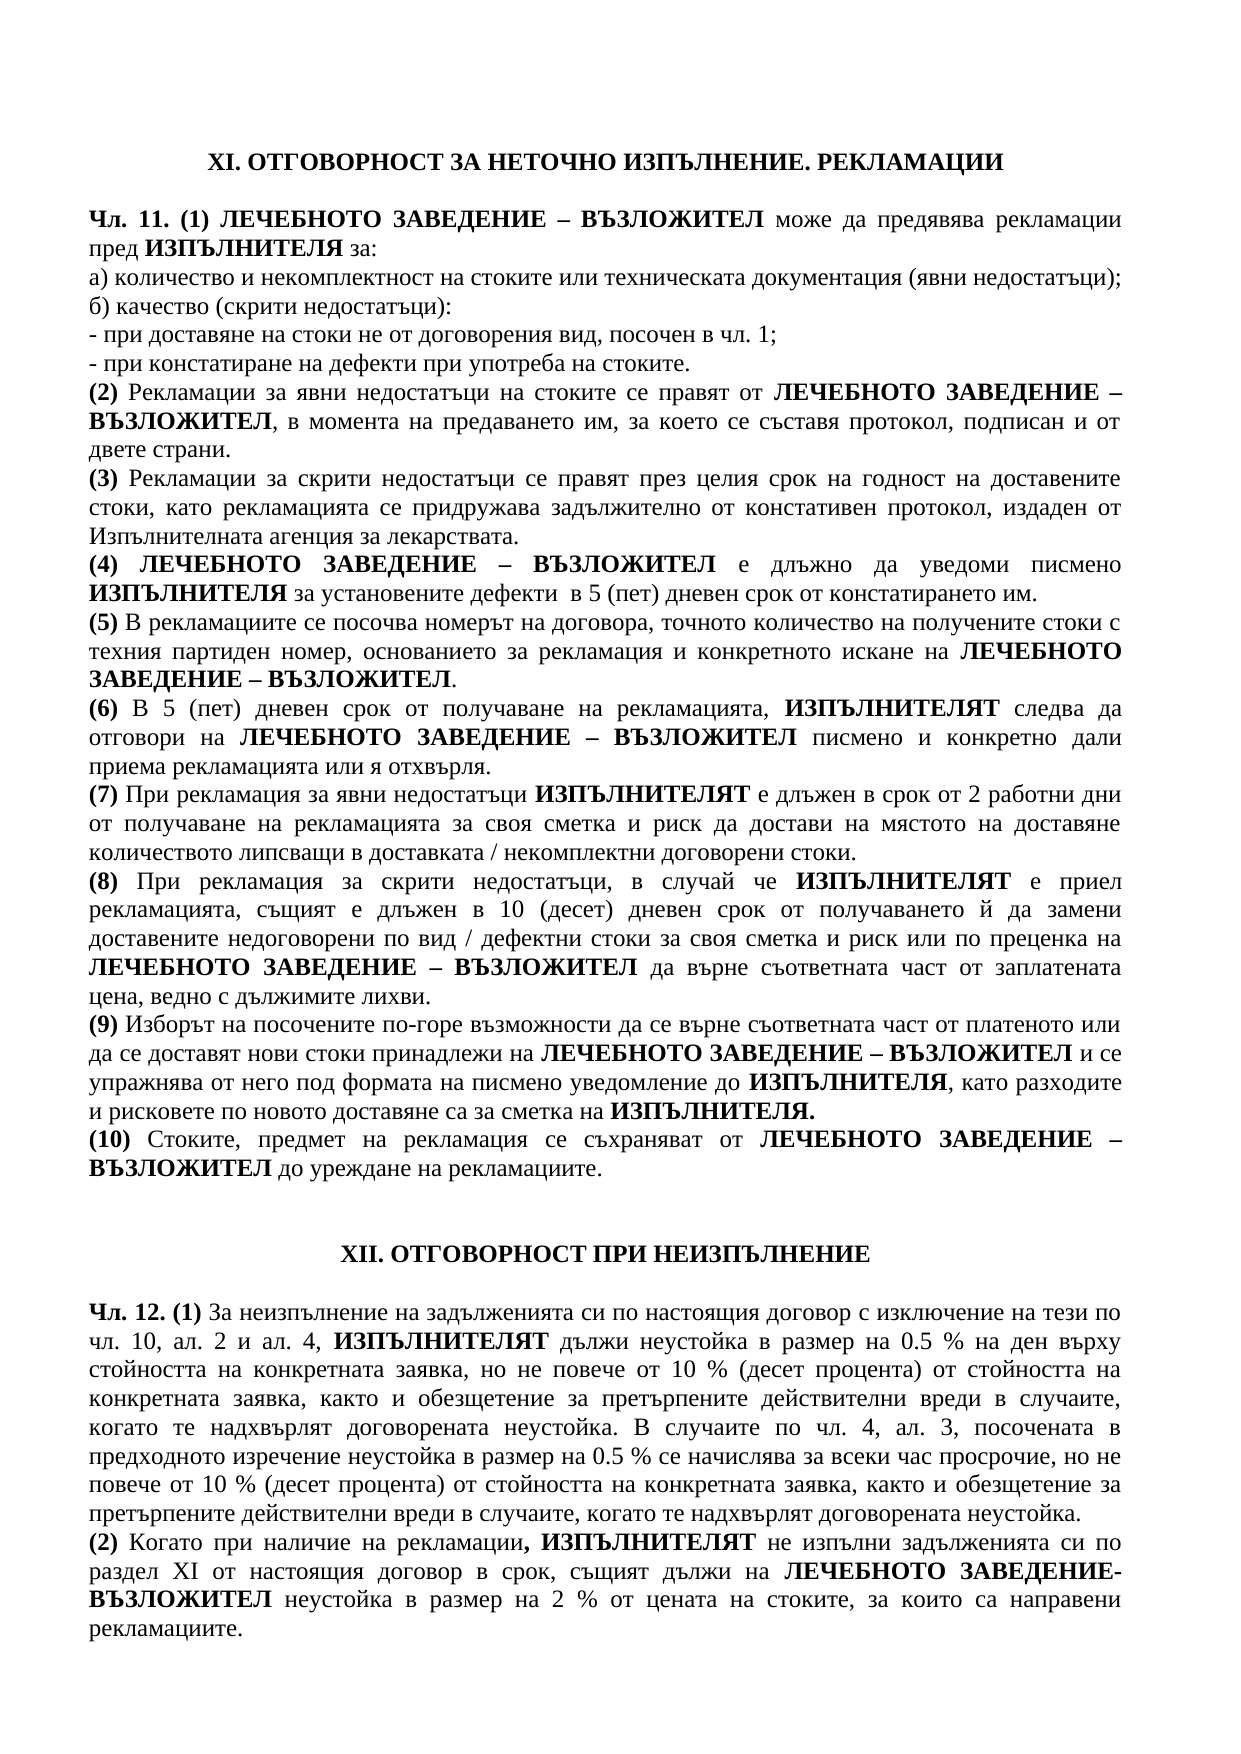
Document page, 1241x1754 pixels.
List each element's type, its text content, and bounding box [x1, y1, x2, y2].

text (5) В рекламациите се посочва номерът на договора, точното количество на получените стоки с техния партиден номер, основанието за рекламация и конкретното искане на ЛЕЧЕБНОТО ЗАВЕДЕНИЕ – ВЪЗЛОЖИТЕЛ. [89, 607, 1122, 693]
text Чл. 11. (1) ЛЕЧЕБНОТО ЗАВЕДЕНИЕ – ВЪЗЛОЖИТЕЛ може да предявява рекламации пред ИЗПЪЛНИТЕЛЯ за: [89, 204, 1122, 262]
text а) количество и некомплектност на стоките или техническата документация (явни недостатъци); [89, 262, 1122, 291]
text (2) Когато при наличие на рекламации, ИЗПЪЛНИТЕЛЯТ не изпълни задълженията си по раздел ХІ от настоящия договор в срок, същият дължи на ЛЕЧЕБНОТО ЗАВЕДЕНИЕ- ВЪЗЛОЖИТЕЛ неустойка в размер на 2 % от цената на стоките, за които са направени рекламациите. [89, 1527, 1122, 1642]
text (4) ЛЕЧЕБНОТО ЗАВЕДЕНИЕ – ВЪЗЛОЖИТЕЛ е длъжно да уведоми писмено ИЗПЪЛНИТЕЛЯ за установените дефекти в 5 (пет) дневен срок от констатирането им. [89, 549, 1122, 607]
text (2) Рекламации за явни недостатъци на стоките се правят от ЛЕЧЕБНОТО ЗАВЕДЕНИЕ – ВЪЗЛОЖИТЕЛ, в момента на предаването им, за което се съставя протокол, подписан и от двете страни. [89, 377, 1122, 463]
text (6) В 5 (пет) дневен срок от получаване на рекламацията, ИЗПЪЛНИТЕЛЯТ следва да отговори на ЛЕЧЕБНОТО ЗАВЕДЕНИЕ – ВЪЗЛОЖИТЕЛ писмено и конкретно дали приема рекламацията или я отхвърля. [89, 693, 1122, 779]
text (8) При рекламация за скрити недостатъци, в случай че ИЗПЪЛНИТЕЛЯТ е приел рекламацията, същият е длъжен в 10 (десет) дневен срок от получаването й да замени доставените недоговорени по вид / дефектни стоки за своя сметка и риск или по преценка на ЛЕЧЕБНОТО ЗАВЕДЕНИЕ – ВЪЗЛОЖИТЕЛ да върне съответната част от заплатената цена, ведно с дължимите лихви. [89, 866, 1122, 1009]
text ХІІ. ОТГОВОРНОСТ ПРИ НЕИЗПЪЛНЕНИЕ [89, 1239, 1122, 1268]
text - при констатиране на дефекти при употреба на стоките. [89, 348, 1122, 377]
text (10) Стоките, предмет на рекламация се съхраняват от ЛЕЧЕБНОТО ЗАВЕДЕНИЕ – ВЪЗЛОЖИТЕЛ до уреждане на рекламациите. [89, 1124, 1122, 1182]
text ХІ. ОТГОВОРНОСТ ЗА НЕТОЧНО ИЗПЪЛНЕНИЕ. РЕКЛАМАЦИИ [89, 147, 1122, 176]
text (9) Изборът на посочените по-горе възможности да се върне съответната част от платеното или да се доставят нови стоки принадлежи на ЛЕЧЕБНОТО ЗАВЕДЕНИЕ – ВЪЗЛОЖИТЕЛ и се упражнява от него под формата на писмено уведомление до ИЗПЪЛНИТЕЛЯ, като разходите и рисковете по новото доставяне са за сметка на ИЗПЪЛНИТЕЛЯ. [89, 1009, 1122, 1124]
text (3) Рекламации за скрити недостатъци се правят през целия срок на годност на доставените стоки, като рекламацията се придружава задължително от констативен протокол, издаден от Изпълнителната агенция за лекарствата. [89, 463, 1122, 549]
text б) качество (скрити недостатъци): [89, 291, 1122, 319]
text - при доставяне на стоки не от договорения вид, посочен в чл. 1; [89, 319, 1122, 348]
text Чл. 12. (1) За неизпълнение на задълженията си по настоящия договор с изключение на тези по чл. 10, ал. 2 и ал. 4, ИЗПЪЛНИТЕЛЯТ дължи неустойка в размер на 0.5 % на ден върху стойността на конкретната заявка, но не повече от 10 % (десет процента) от стойността на конкретната заявка, както и обезщетение за претърпените действителни вреди в случаите, когато те надхвърлят договорената неустойка. В случаите по чл. 4, ал. 3, посочената в предходното изречение неустойка в размер на 0.5 % се начислява за всеки час просрочие, но не повече от 10 % (десет процента) от стойността на конкретната заявка, както и обезщетение за претърпените действителни вреди в случаите, когато те надхвърлят договорената неустойка. [89, 1297, 1122, 1527]
text (7) При рекламация за явни недостатъци ИЗПЪЛНИТЕЛЯТ е длъжен в срок от 2 работни дни от получаване на рекламацията за своя сметка и риск да достави на мястото на доставяне количеството липсващи в доставката / некомплектни договорени стоки. [89, 779, 1122, 866]
